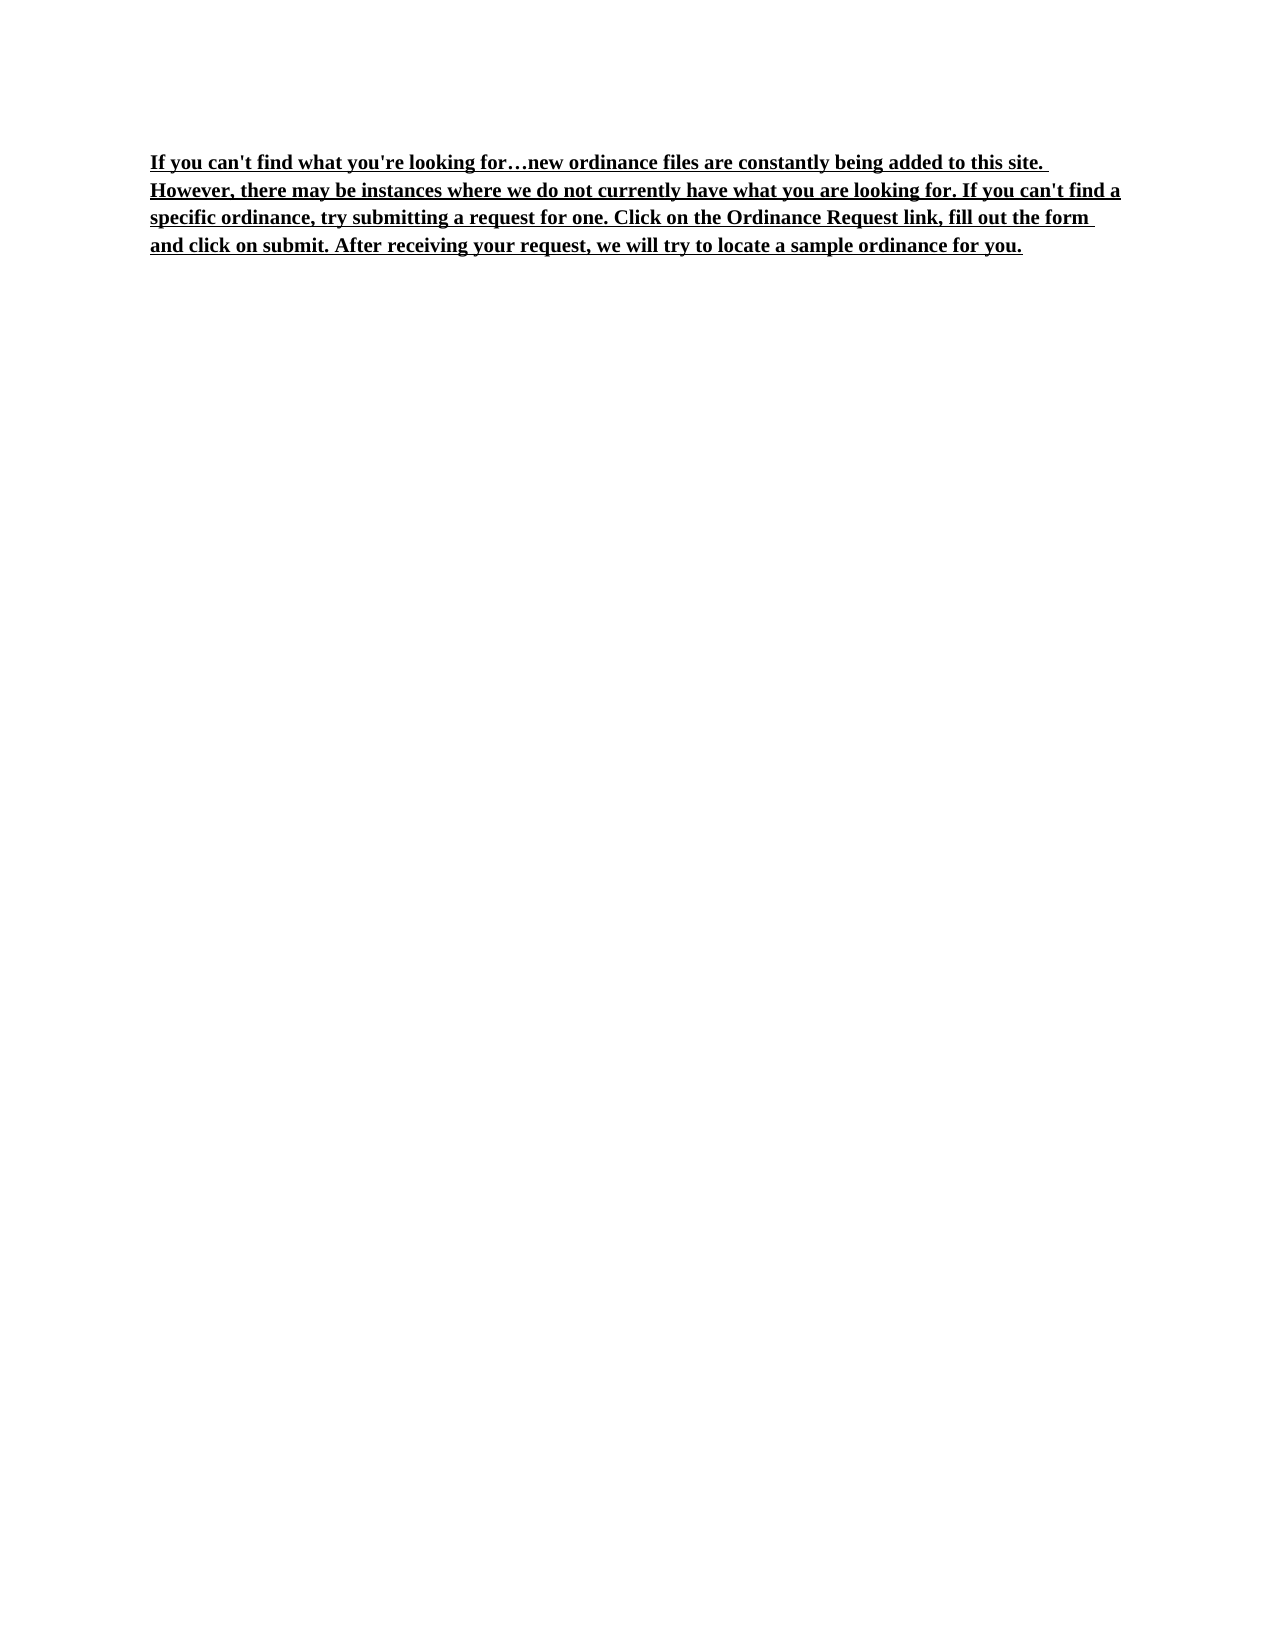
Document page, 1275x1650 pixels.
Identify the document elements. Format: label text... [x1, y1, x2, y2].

text If you can't find what you're looking for…new ordinance files are constantly being added to this site. However, there may be instances where we do not currently have what you are looking for. If you can't find a specific ordinance, try submitting a request for one. Click on the Ordinance Request link, fill out the form and click on submit. After receiving your request, we will try to locate a sample ordinance for you. [150, 150, 1125, 257]
